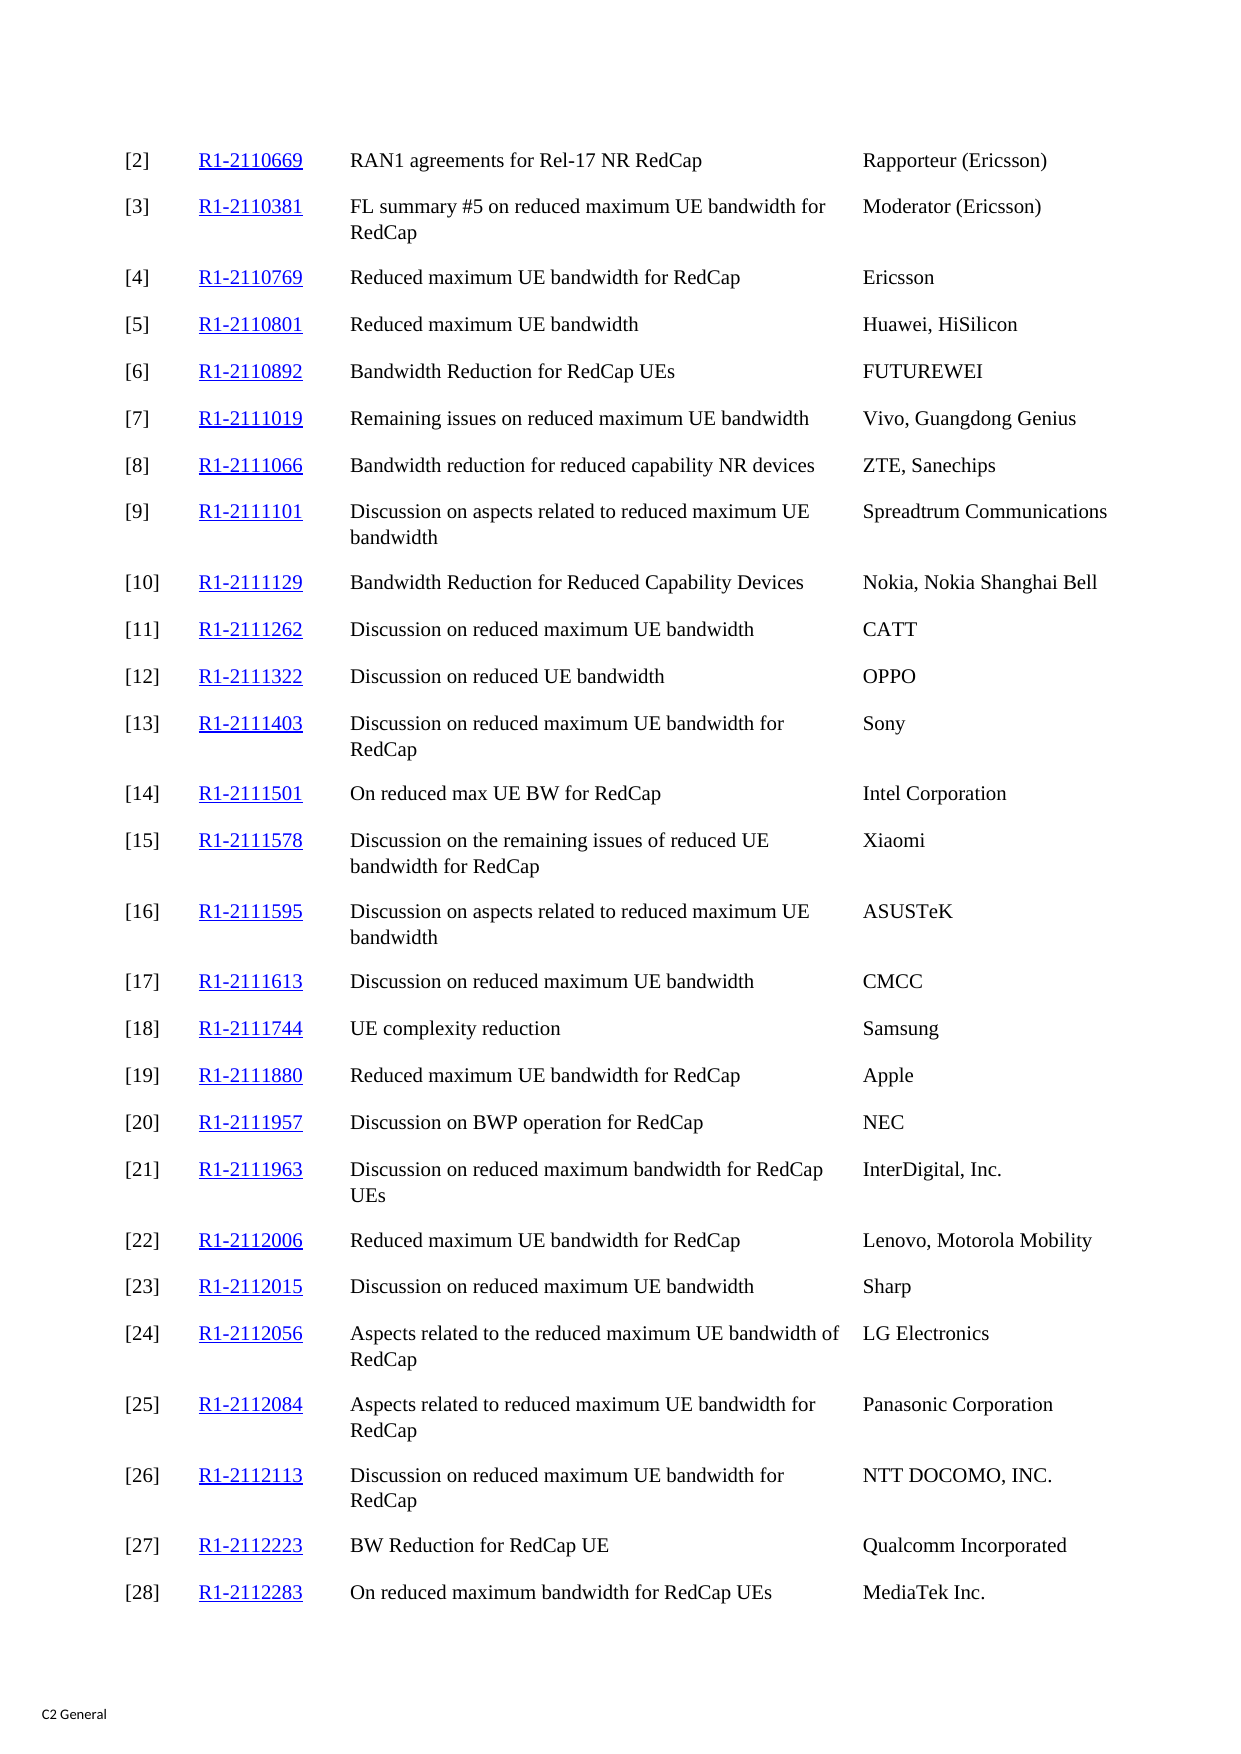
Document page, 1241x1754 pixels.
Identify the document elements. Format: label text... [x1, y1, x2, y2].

table_cell Discussion on reduced maximum UE bandwidth for RedCap [343, 711, 855, 781]
table_cell Discussion on reduced maximum UE bandwidth for RedCap [343, 1463, 855, 1533]
table_cell R1-2112084 [191, 1392, 343, 1462]
table_cell [13] [118, 711, 191, 781]
table_cell On reduced maximum bandwidth for RedCap UEs [343, 1580, 855, 1627]
table_cell R1-2110669 [191, 148, 343, 194]
table_cell [5] [118, 312, 191, 359]
table_cell Nokia, Nokia Shanghai Bell [855, 570, 1121, 617]
table_cell Bandwidth Reduction for RedCap UEs [343, 359, 855, 406]
table_cell [28] [118, 1580, 191, 1627]
table_cell [6] [118, 359, 191, 406]
table_cell BW Reduction for RedCap UE [343, 1533, 855, 1580]
table_cell Discussion on reduced maximum UE bandwidth [343, 969, 855, 1016]
table_cell Lenovo, Motorola Mobility [855, 1228, 1121, 1274]
table_cell Reduced maximum UE bandwidth for RedCap [343, 265, 855, 312]
table_cell Reduced maximum UE bandwidth for RedCap [343, 1063, 855, 1110]
table_cell ASUSTeK [855, 899, 1121, 969]
table_cell Bandwidth reduction for reduced capability NR devices [343, 453, 855, 499]
table_cell Ericsson [855, 265, 1121, 312]
table_cell ZTE, Sanechips [855, 453, 1121, 499]
table_cell R1-2111880 [191, 1063, 343, 1110]
table_cell [20] [118, 1110, 191, 1157]
table_cell Xiaomi [855, 828, 1121, 899]
table_cell Discussion on the remaining issues of reduced UE bandwidth for RedCap [343, 828, 855, 899]
table_cell R1-2110769 [191, 265, 343, 312]
table_cell [19] [118, 1063, 191, 1110]
table_cell Panasonic Corporation [855, 1392, 1121, 1462]
table_cell NTT DOCOMO, INC. [855, 1463, 1121, 1533]
table_cell Rapporteur (Ericsson) [855, 148, 1121, 194]
table_cell [9] [118, 499, 191, 570]
table_cell Reduced maximum UE bandwidth [343, 312, 855, 359]
table_cell R1-2111019 [191, 406, 343, 452]
table_cell UE complexity reduction [343, 1016, 855, 1063]
table_cell R1-2111262 [191, 617, 343, 664]
table_cell InterDigital, Inc. [855, 1157, 1121, 1227]
table_cell Discussion on reduced maximum UE bandwidth [343, 1274, 855, 1321]
table_cell Samsung [855, 1016, 1121, 1063]
table_cell On reduced max UE BW for RedCap [343, 781, 855, 828]
table_cell [3] [118, 194, 191, 265]
table_cell [11] [118, 617, 191, 664]
table_cell [15] [118, 828, 191, 899]
table_cell R1-2111066 [191, 453, 343, 499]
table_cell LG Electronics [855, 1321, 1121, 1392]
table_cell Huawei, HiSilicon [855, 312, 1121, 359]
table_cell Aspects related to the reduced maximum UE bandwidth of RedCap [343, 1321, 855, 1392]
table_cell R1-2111322 [191, 664, 343, 711]
table_cell R1-2111744 [191, 1016, 343, 1063]
table_cell [18] [118, 1016, 191, 1063]
table_cell R1-2111501 [191, 781, 343, 828]
table_cell R1-2110381 [191, 194, 343, 265]
table_cell [8] [118, 453, 191, 499]
table_cell [26] [118, 1463, 191, 1533]
table_cell [4] [118, 265, 191, 312]
table_cell Discussion on reduced maximum UE bandwidth [343, 617, 855, 664]
table_cell Remaining issues on reduced maximum UE bandwidth [343, 406, 855, 452]
table_cell [25] [118, 1392, 191, 1462]
table_cell NEC [855, 1110, 1121, 1157]
table_cell R1-2111613 [191, 969, 343, 1016]
table_cell R1-2112015 [191, 1274, 343, 1321]
table_cell [12] [118, 664, 191, 711]
table_cell R1-2111578 [191, 828, 343, 899]
table_cell R1-2110801 [191, 312, 343, 359]
table_cell Bandwidth Reduction for Reduced Capability Devices [343, 570, 855, 617]
table_cell [27] [118, 1533, 191, 1580]
table_cell [7] [118, 406, 191, 452]
table_cell R1-2111101 [191, 499, 343, 570]
table_cell [2] [118, 148, 191, 194]
table_cell Apple [855, 1063, 1121, 1110]
table_cell [10] [118, 570, 191, 617]
table_cell Discussion on reduced maximum bandwidth for RedCap UEs [343, 1157, 855, 1227]
table_cell R1-2111129 [191, 570, 343, 617]
table_cell R1-2112056 [191, 1321, 343, 1392]
table_cell CATT [855, 617, 1121, 664]
table_cell MediaTek Inc. [855, 1580, 1121, 1627]
table_cell Spreadtrum Communications [855, 499, 1121, 570]
table_cell [17] [118, 969, 191, 1016]
table_cell OPPO [855, 664, 1121, 711]
table_cell [14] [118, 781, 191, 828]
table_cell R1-2111403 [191, 711, 343, 781]
table_cell FL summary #5 on reduced maximum UE bandwidth for RedCap [343, 194, 855, 265]
table_cell Discussion on reduced UE bandwidth [343, 664, 855, 711]
table_cell Intel Corporation [855, 781, 1121, 828]
table_cell Moderator (Ericsson) [855, 194, 1121, 265]
table_cell Sharp [855, 1274, 1121, 1321]
table_cell R1-2111957 [191, 1110, 343, 1157]
table_cell Qualcomm Incorporated [855, 1533, 1121, 1580]
table_cell R1-2112006 [191, 1228, 343, 1274]
table_cell [22] [118, 1228, 191, 1274]
table_cell [21] [118, 1157, 191, 1227]
table_cell Vivo, Guangdong Genius [855, 406, 1121, 452]
table_cell R1-2112223 [191, 1533, 343, 1580]
table_cell CMCC [855, 969, 1121, 1016]
table_cell R1-2112113 [191, 1463, 343, 1533]
table_cell FUTUREWEI [855, 359, 1121, 406]
table_cell Sony [855, 711, 1121, 781]
table_cell [24] [118, 1321, 191, 1392]
table_cell R1-2110892 [191, 359, 343, 406]
table_cell [23] [118, 1274, 191, 1321]
table_cell Discussion on aspects related to reduced maximum UE bandwidth [343, 499, 855, 570]
table_cell Discussion on BWP operation for RedCap [343, 1110, 855, 1157]
table_cell Reduced maximum UE bandwidth for RedCap [343, 1228, 855, 1274]
table_cell Aspects related to reduced maximum UE bandwidth for RedCap [343, 1392, 855, 1462]
table_cell R1-2112283 [191, 1580, 343, 1627]
table_cell [16] [118, 899, 191, 969]
table_cell R1-2111595 [191, 899, 343, 969]
table_cell Discussion on aspects related to reduced maximum UE bandwidth [343, 899, 855, 969]
table_cell RAN1 agreements for Rel-17 NR RedCap [343, 148, 855, 194]
table_cell R1-2111963 [191, 1157, 343, 1227]
